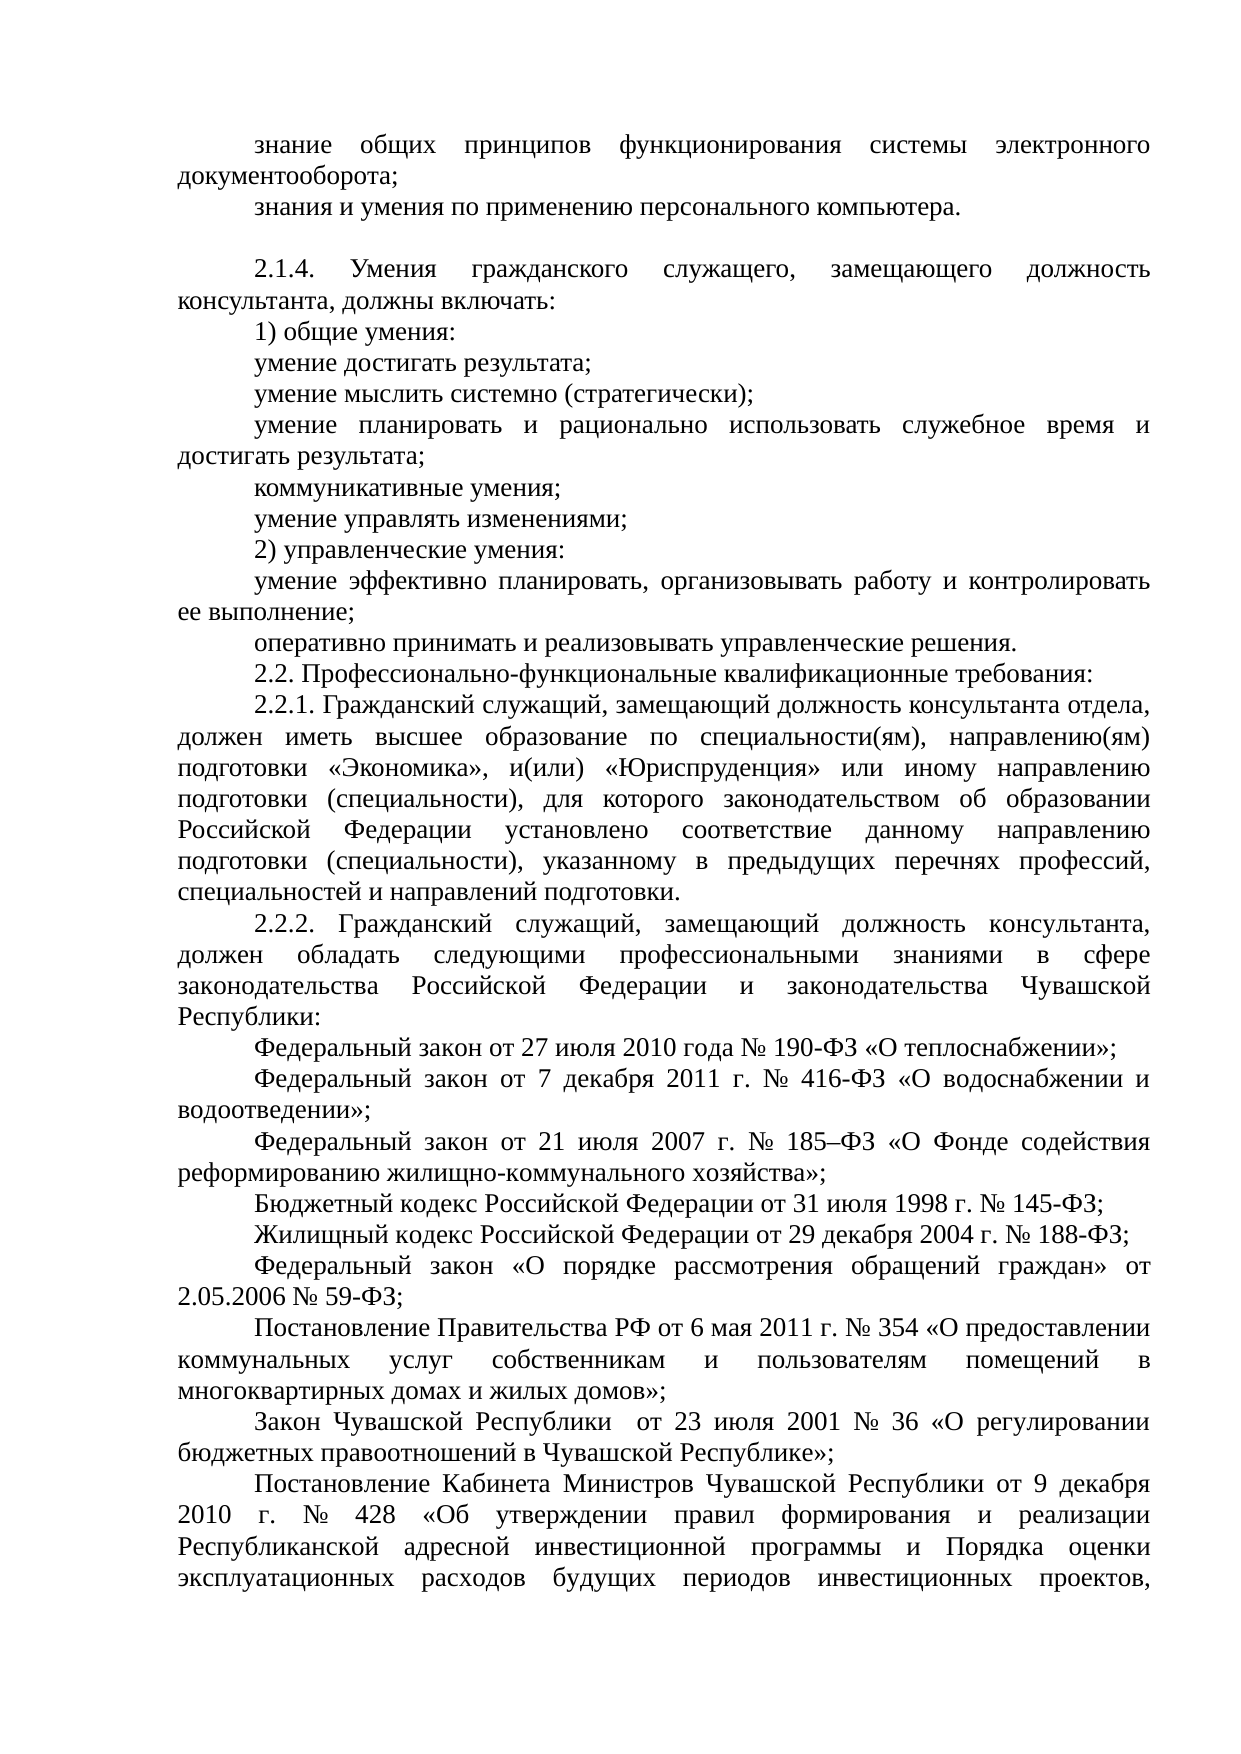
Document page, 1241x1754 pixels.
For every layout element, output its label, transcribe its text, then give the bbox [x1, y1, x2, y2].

text умение планировать и рационально использовать служебное время и достигать результата; [177, 408, 1152, 471]
text 2.1.4. Умения гражданского служащего, замещающего должность консультанта, должны включать: [177, 253, 1152, 315]
text 2) управленческие умения: [177, 533, 1152, 564]
text Закон Чувашской Республики от 23 июля 2001 № 36 «О регулировании бюджетных правоотношений в Чувашской Республике»; [177, 1405, 1152, 1467]
text 2.2.1. Гражданский служащий, замещающий должность консультанта отдела, должен иметь высшее образование по специальности(ям), направлению(ям) подготовки «Экономика», и(или) «Юриспруденция» или иному направлению подготовки (специальности), для которого законодательством об образовании Российской Федерации установлено соответствие данному направлению подготовки (специальности), указанному в предыдущих перечнях профессий, специальностей и направлений подготовки. [177, 689, 1152, 907]
text Жилищный кодекс Российской Федерации от 29 декабря 2004 г. № 188-ФЗ; [177, 1218, 1152, 1249]
text умение достигать результата; [177, 346, 1152, 377]
text коммуникативные умения; [177, 471, 1152, 502]
text умение управлять изменениями; [177, 502, 1152, 533]
text 2.2. Профессионально-функциональные квалификационные требования: [177, 657, 1152, 689]
text знание общих принципов функционирования системы электронного документооборота; [177, 128, 1152, 190]
text Федеральный закон от 7 декабря 2011 г. № 416-ФЗ «О водоснабжении и водоотведении»; [177, 1062, 1152, 1125]
text оперативно принимать и реализовывать управленческие решения. [177, 626, 1152, 657]
text Федеральный закон от 21 июля 2007 г. № 185–ФЗ «О Фонде содействия реформированию жилищно-коммунального хозяйства»; [177, 1125, 1152, 1187]
text умение эффективно планировать, организовывать работу и контролировать ее выполнение; [177, 564, 1152, 626]
text 1) общие умения: [177, 315, 1152, 346]
text 2.2.2. Гражданский служащий, замещающий должность консультанта, должен обладать следующими профессиональными знаниями в сфере законодательства Российской Федерации и законодательства Чувашской Республики: [177, 907, 1152, 1031]
text Бюджетный кодекс Российской Федерации от 31 июля 1998 г. № 145-ФЗ; [177, 1187, 1152, 1218]
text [177, 1467, 1152, 1592]
text умение мыслить системно (стратегически); [177, 377, 1152, 408]
text Федеральный закон «О порядке рассмотрения обращений граждан» от 2.05.2006 № 59-ФЗ; [177, 1249, 1152, 1312]
text Постановление Правительства РФ от 6 мая 2011 г. № 354 «О предоставлении коммунальных услуг собственникам и пользователям помещений в многоквартирных домах и жилых домов»; [177, 1312, 1152, 1405]
text Федеральный закон от 27 июля 2010 года № 190-ФЗ «О теплоснабжении»; [177, 1031, 1152, 1062]
text знания и умения по применению персонального компьютера. [177, 190, 1152, 221]
